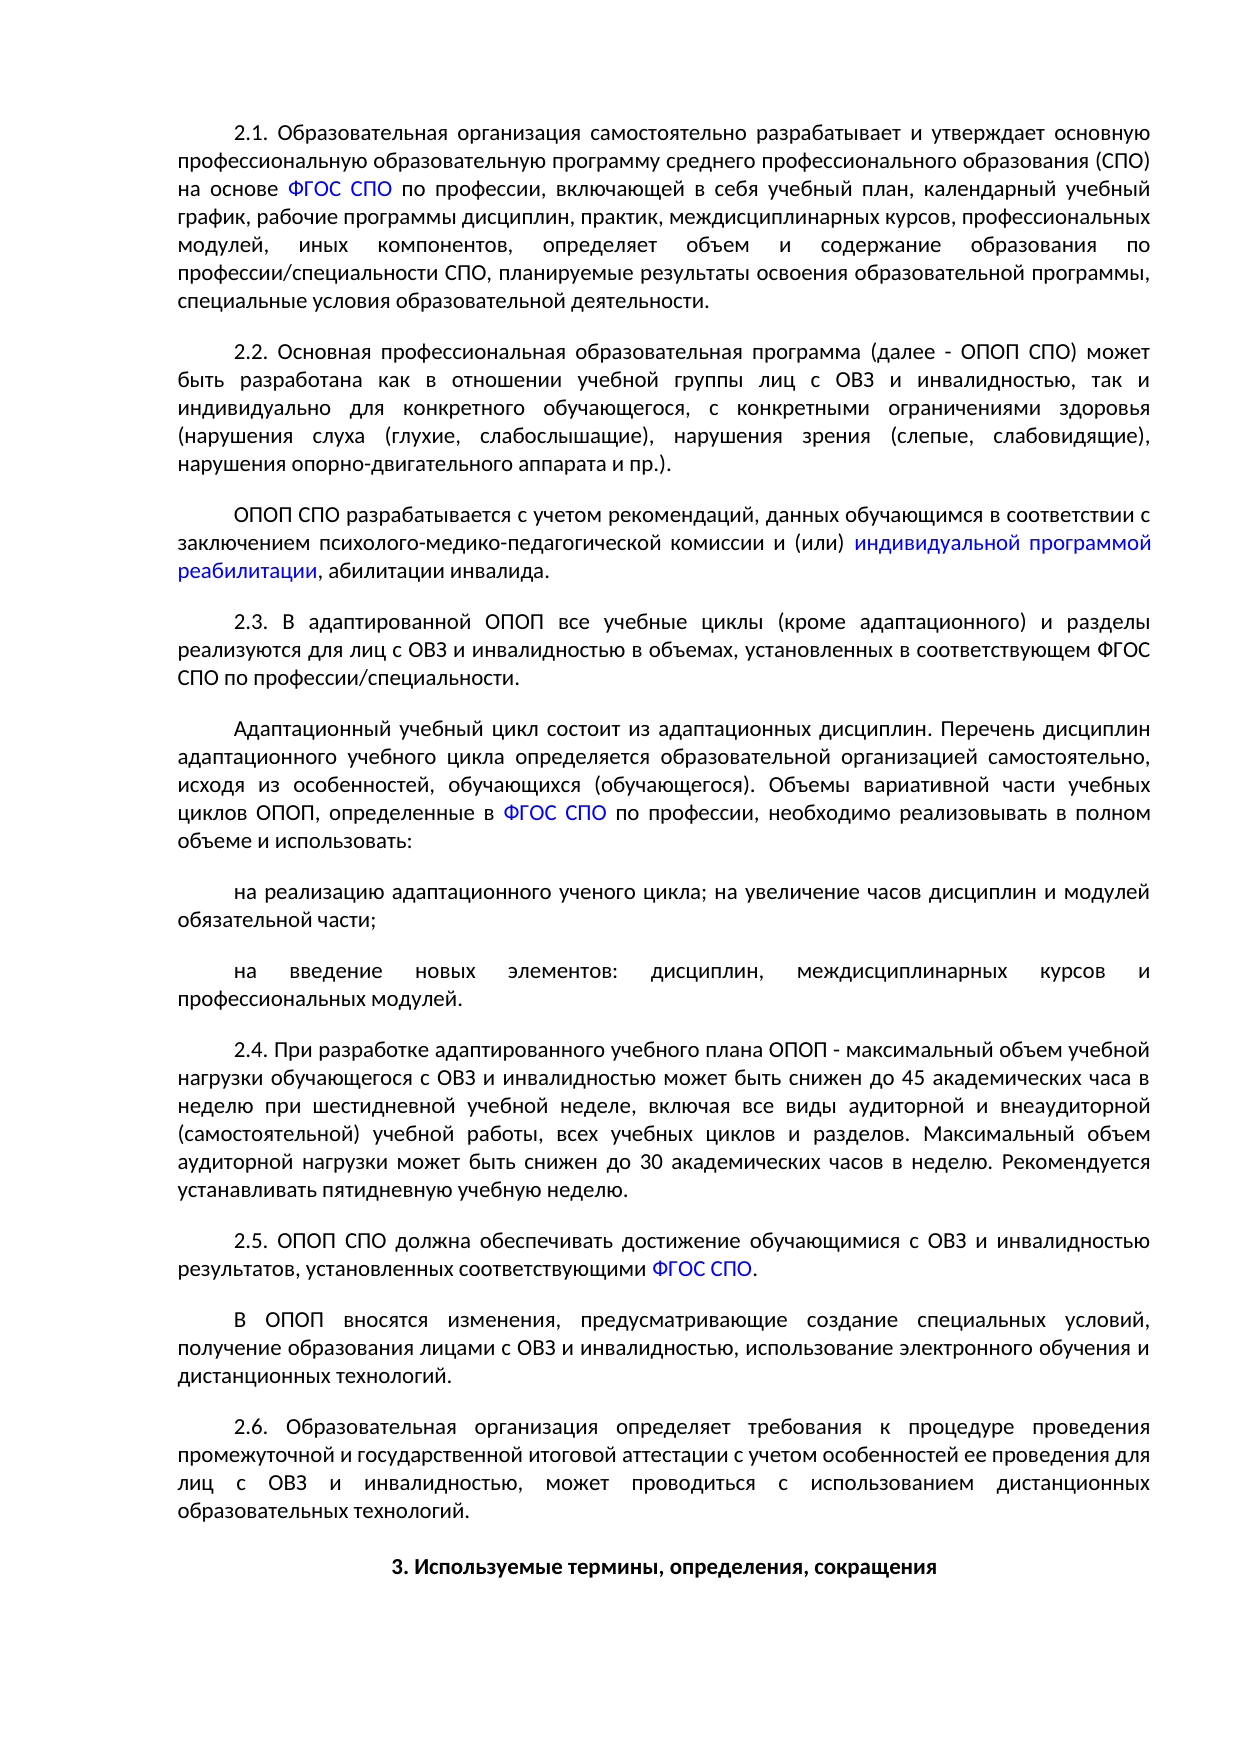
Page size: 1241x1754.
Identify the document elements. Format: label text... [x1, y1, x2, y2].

text В ОПОП вносятся изменения, предусматривающие создание специальных условий, получение образования лицами с ОВЗ и инвалидностью, использование электронного обучения и дистанционных технологий. [177, 1305, 1152, 1389]
text ОПОП СПО разрабатывается с учетом рекомендаций, данных обучающимся в соответствии с заключением психолого-медико-педагогической комиссии и (или) индивидуальной программой реабилитации, абилитации инвалида. [177, 500, 1152, 584]
title 3. Используемые термины, определения, сокращения [177, 1552, 1152, 1580]
text на введение новых элементов: дисциплин, междисциплинарных курсов и профессиональных модулей. [177, 956, 1152, 1012]
text Адаптационный учебный цикл состоит из адаптационных дисциплин. Перечень дисциплин адаптационного учебного цикла определяется образовательной организацией самостоятельно, исходя из особенностей, обучающихся (обучающегося). Объемы вариативной части учебных циклов ОПОП, определенные в ФГОС СПО по профессии, необходимо реализовывать в полном объеме и использовать: [177, 714, 1152, 854]
text 2.3. В адаптированной ОПОП все учебные циклы (кроме адаптационного) и разделы реализуются для лиц с ОВЗ и инвалидностью в объемах, установленных в соответствующем ФГОС СПО по профессии/специальности. [177, 607, 1152, 691]
text 2.2. Основная профессиональная образовательная программа (далее - ОПОП СПО) может быть разработана как в отношении учебной группы лиц с ОВЗ и инвалидностью, так и индивидуально для конкретного обучающегося, с конкретными ограничениями здоровья (нарушения слуха (глухие, слабослышащие), нарушения зрения (слепые, слабовидящие), нарушения опорно-двигательного аппарата и пр.). [177, 337, 1152, 477]
text 2.5. ОПОП СПО должна обеспечивать достижение обучающимися с ОВЗ и инвалидностью результатов, установленных соответствующими ФГОС СПО. [177, 1226, 1152, 1282]
text на реализацию адаптационного ученого цикла; на увеличение часов дисциплин и модулей обязательной части; [177, 877, 1152, 933]
text 2.4. При разработке адаптированного учебного плана ОПОП - максимальный объем учебной нагрузки обучающегося с ОВЗ и инвалидностью может быть снижен до 45 академических часа в неделю при шестидневной учебной неделе, включая все виды аудиторной и внеаудиторной (самостоятельной) учебной работы, всех учебных циклов и разделов. Максимальный объем аудиторной нагрузки может быть снижен до 30 академических часов в неделю. Рекомендуется устанавливать пятидневную учебную неделю. [177, 1035, 1152, 1203]
text 2.1. Образовательная организация самостоятельно разрабатывает и утверждает основную профессиональную образовательную программу среднего профессионального образования (СПО) на основе ФГОС СПО по профессии, включающей в себя учебный план, календарный учебный график, рабочие программы дисциплин, практик, междисциплинарных курсов, профессиональных модулей, иных компонентов, определяет объем и содержание образования по профессии/специальности СПО, планируемые результаты освоения образовательной программы, специальные условия образовательной деятельности. [177, 118, 1152, 314]
text 2.6. Образовательная организация определяет требования к процедуре проведения промежуточной и государственной итоговой аттестации с учетом особенностей ее проведения для лиц с ОВЗ и инвалидностью, может проводиться с использованием дистанционных образовательных технологий. [177, 1412, 1152, 1524]
